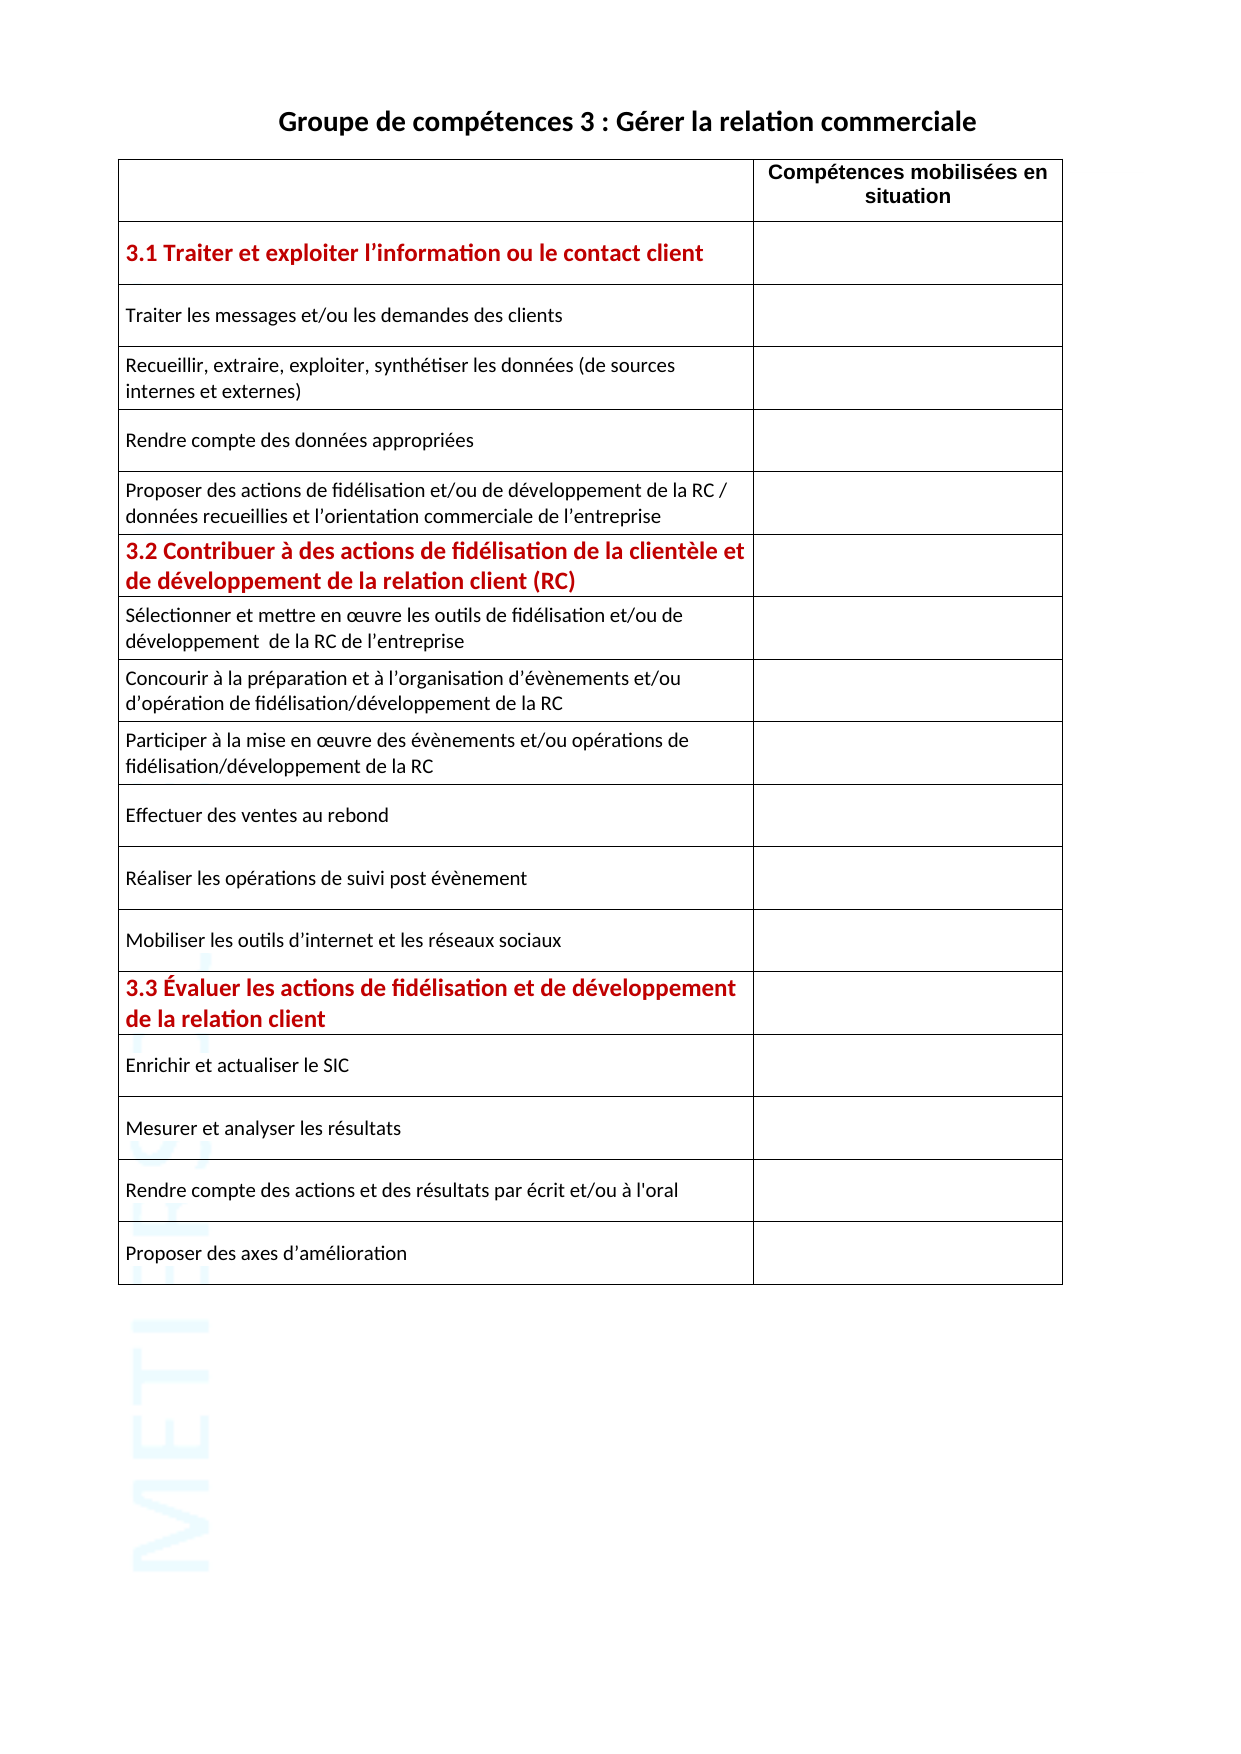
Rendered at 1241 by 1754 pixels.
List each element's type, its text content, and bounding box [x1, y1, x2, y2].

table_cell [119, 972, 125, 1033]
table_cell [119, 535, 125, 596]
table_cell 3.1 Traiter et exploiter l’information ou le contact client [119, 222, 753, 283]
table_cell Mobiliser les outils d’internet et les réseaux sociaux [119, 910, 753, 971]
table_cell [754, 847, 1062, 908]
table_cell [754, 472, 1062, 533]
table_cell [754, 1222, 1062, 1283]
table_cell Participer à la mise en œuvre des évènements et/ou opérations de fidélisation/développement de la RC [119, 722, 753, 783]
table_cell [754, 910, 1062, 971]
table_cell Traiter les messages et/ou les demandes des clients [119, 285, 753, 346]
text Groupe de compétences 3 : Gérer la relation commerciale [118, 103, 1137, 139]
table_cell [754, 972, 1062, 1033]
table_cell [754, 785, 1062, 846]
table_header Compétences mobilisées en situation [754, 160, 1062, 221]
table_cell Proposer des axes d’amélioration [119, 1222, 753, 1283]
table_cell Proposer des actions de fidélisation et/ou de développement de la RC / données recueillies et l’orientation commerciale de l’entreprise [119, 472, 753, 533]
table_cell Sélectionner et mettre en œuvre les outils de fidélisation et/ou de développement de la RC de l’entreprise [119, 597, 753, 658]
table_cell [754, 535, 1062, 596]
table_header [119, 160, 753, 221]
table_cell [754, 1035, 1062, 1096]
table_cell Mesurer et analyser les résultats [119, 1097, 753, 1158]
table_cell [754, 285, 1062, 346]
table_cell Réaliser les opérations de suivi post évènement [119, 847, 753, 908]
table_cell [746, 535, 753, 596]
table_cell Rendre compte des actions et des résultats par écrit et/ou à l'oral [119, 1160, 753, 1221]
table_cell Concourir à la préparation et à l’organisation d’évènements et/ou d’opération de fidélisation/développement de la RC [119, 660, 753, 721]
table_cell Recueillir, extraire, exploiter, synthétiser les données (de sources internes et externes) [119, 347, 753, 408]
table_cell [754, 1097, 1062, 1158]
table_cell [754, 597, 1062, 658]
table_cell [754, 222, 1062, 283]
table_cell [754, 660, 1062, 721]
table_cell Enrichir et actualiser le SIC [119, 1035, 753, 1096]
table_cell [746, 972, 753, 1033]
table_cell [754, 347, 1062, 408]
table_cell [754, 410, 1062, 471]
table_cell Rendre compte des données appropriées [119, 410, 753, 471]
table_cell [754, 722, 1062, 783]
table_cell Effectuer des ventes au rebond [119, 785, 753, 846]
table_cell [754, 1160, 1062, 1221]
